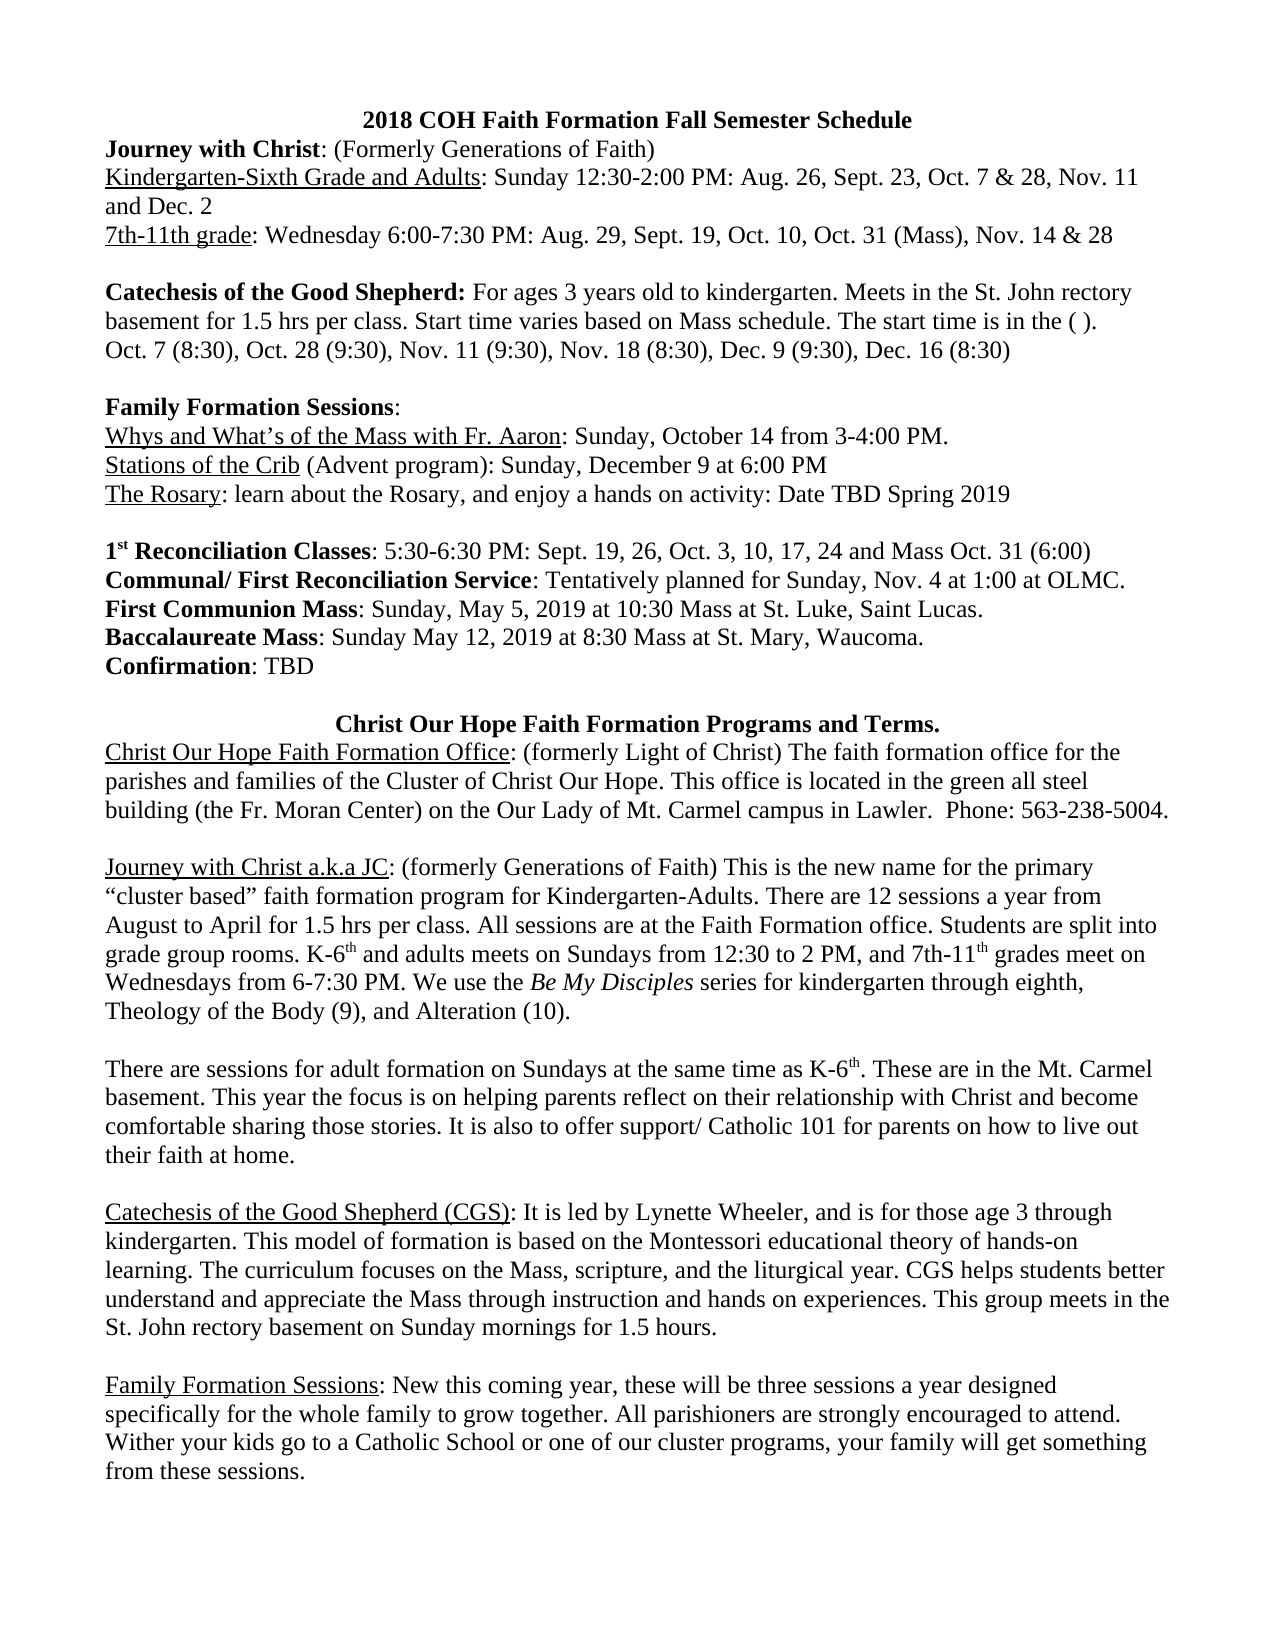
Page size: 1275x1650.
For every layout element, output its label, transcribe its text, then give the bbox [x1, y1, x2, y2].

text 2018 COH Faith Formation Fall Semester Schedule [105, 105, 1170, 134]
text Catechesis of the Good Shepherd: For ages 3 years old to kindergarten. Meets in the St. John rectory basement for 1.5 hrs per class. Start time varies based on Mass schedule. The start time is in the ( ). [105, 277, 1170, 335]
text First Communion Mass: Sunday, May 5, 2019 at 10:30 Mass at St. Luke, Saint Lucas. [105, 594, 1170, 622]
text Journey with Christ a.k.a JC: (formerly Generations of Faith) This is the new name for the primary “cluster based” faith formation program for Kindergarten-Adults. There are 12 sessions a year from August to April for 1.5 hrs per class. All sessions are at the Faith Formation office. Students are split into grade group rooms. K-6th and adults meets on Sundays from 12:30 to 2 PM, and 7th-11th grades meet on Wednesdays from 6-7:30 PM. We use the Be My Disciples series for kindergarten through eighth, Theology of the Body (9), and Alteration (10). [105, 852, 1170, 1025]
text There are sessions for adult formation on Sundays at the same time as K-6th. These are in the Mt. Carmel basement. This year the focus is on helping parents reflect on their relationship with Christ and become comfortable sharing those stories. It is also to offer support/ Catholic 101 for parents on how to live out their faith at home. [105, 1054, 1170, 1169]
text 1st Reconciliation Classes: 5:30-6:30 PM: Sept. 19, 26, Oct. 3, 10, 17, 24 and Mass Oct. 31 (6:00) [105, 536, 1170, 565]
text Journey with Christ: (Formerly Generations of Faith) [105, 134, 1170, 162]
text Stations of the Crib (Advent program): Sunday, December 9 at 6:00 PM [105, 450, 1170, 479]
text Confirmation: TBD [105, 651, 1170, 680]
text Kindergarten-Sixth Grade and Adults: Sunday 12:30-2:00 PM: Aug. 26, Sept. 23, Oct. 7 & 28, Nov. 11 and Dec. 2 [105, 162, 1170, 220]
text The Rosary: learn about the Rosary, and enjoy a hands on activity: Date TBD Spring 2019 [105, 479, 1170, 507]
text Whys and What’s of the Mass with Fr. Aaron: Sunday, October 14 from 3-4:00 PM. [105, 421, 1170, 450]
text Christ Our Hope Faith Formation Programs and Terms. [105, 709, 1170, 737]
text Catechesis of the Good Shepherd (CGS): It is led by Lynette Wheeler, and is for those age 3 through kindergarten. This model of formation is based on the Montessori educational theory of hands-on learning. The curriculum focuses on the Mass, scripture, and the liturgical year. CGS helps students better understand and appreciate the Mass through instruction and hands on experiences. This group meets in the St. John rectory basement on Sunday mornings for 1.5 hours. [105, 1197, 1170, 1341]
text 7th-11th grade: Wednesday 6:00-7:30 PM: Aug. 29, Sept. 19, Oct. 10, Oct. 31 (Mass), Nov. 14 & 28 [105, 220, 1170, 249]
text Christ Our Hope Faith Formation Office: (formerly Light of Christ) The faith formation office for the parishes and families of the Cluster of Christ Our Hope. This office is located in the green all steel building (the Fr. Moran Center) on the Our Lady of Mt. Carmel campus in Lawler. Phone: 563-238-5004. [105, 737, 1170, 824]
text Family Formation Sessions: New this coming year, these will be three sessions a year designed specifically for the whole family to grow together. All parishioners are strongly encouraged to attend. Wither your kids go to a Catholic School or one of our cluster programs, your family will get something from these sessions. [105, 1370, 1170, 1485]
text Baccalaureate Mass: Sunday May 12, 2019 at 8:30 Mass at St. Mary, Waucoma. [105, 622, 1170, 651]
text Communal/ First Reconciliation Service: Tentatively planned for Sunday, Nov. 4 at 1:00 at OLMC. [105, 565, 1170, 594]
text Family Formation Sessions: [105, 392, 1170, 421]
text Oct. 7 (8:30), Oct. 28 (9:30), Nov. 11 (9:30), Nov. 18 (8:30), Dec. 9 (9:30), Dec. 16 (8:30) [105, 335, 1170, 364]
